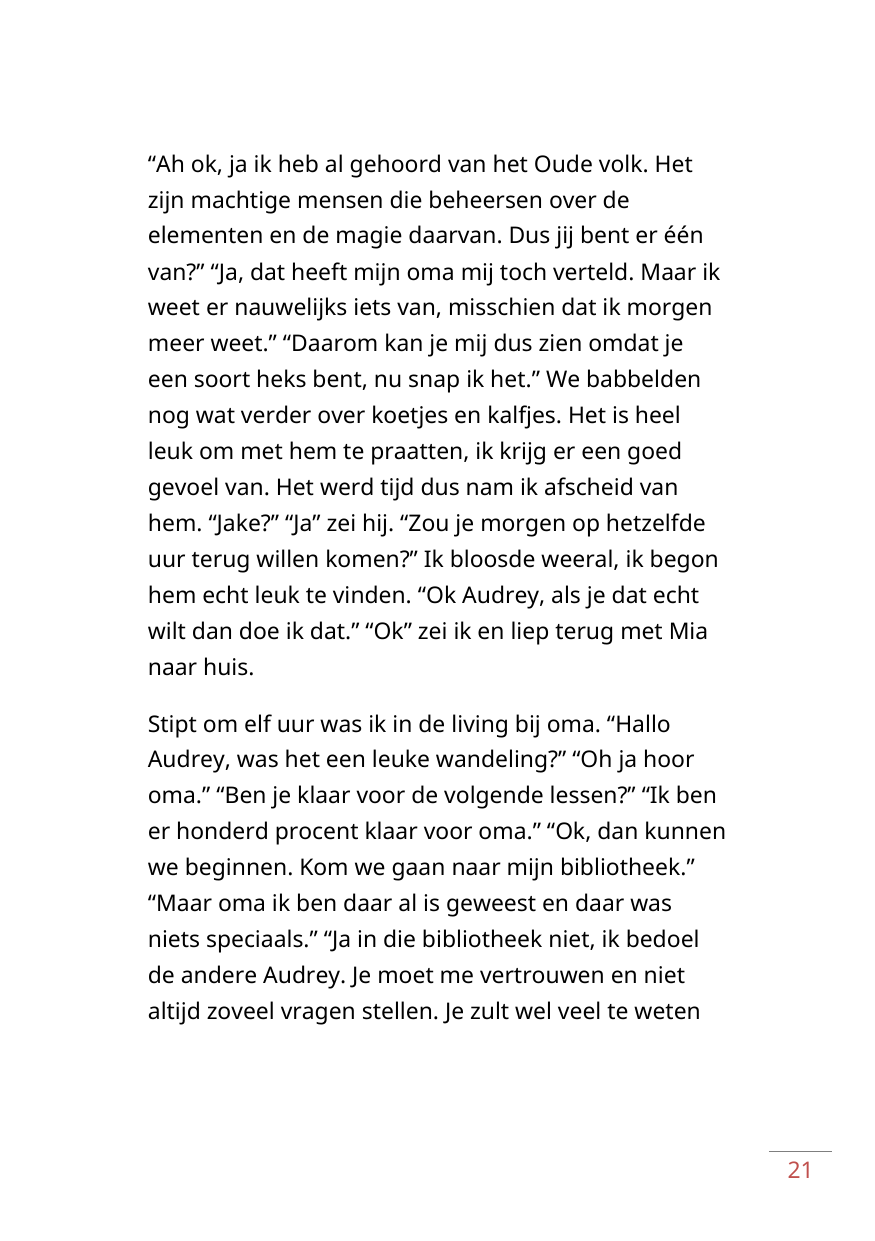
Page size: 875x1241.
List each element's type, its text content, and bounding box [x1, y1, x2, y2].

text “Ah ok, ja ik heb al gehoord van het Oude volk. Het zijn machtige mensen die beheersen over de elementen en de magie daarvan. Dus jij bent er één van?” “Ja, dat heeft mijn oma mij toch verteld. Maar ik weet er nauwelijks iets van, misschien dat ik morgen meer weet.” “Daarom kan je mij dus zien omdat je een soort heks bent, nu snap ik het.” We babbelden nog wat verder over koetjes en kalfjes. Het is heel leuk om met hem te praatten, ik krijg er een goed gevoel van. Het werd tijd dus nam ik afscheid van hem. “Jake?” “Ja” zei hij. “Zou je morgen op hetzelfde uur terug willen komen?” Ik bloosde weeral, ik begon hem echt leuk te vinden. “Ok Audrey, als je dat echt wilt dan doe ik dat.” “Ok” zei ik en liep terug met Mia naar huis. [148, 148, 726, 682]
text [148, 707, 726, 1026]
